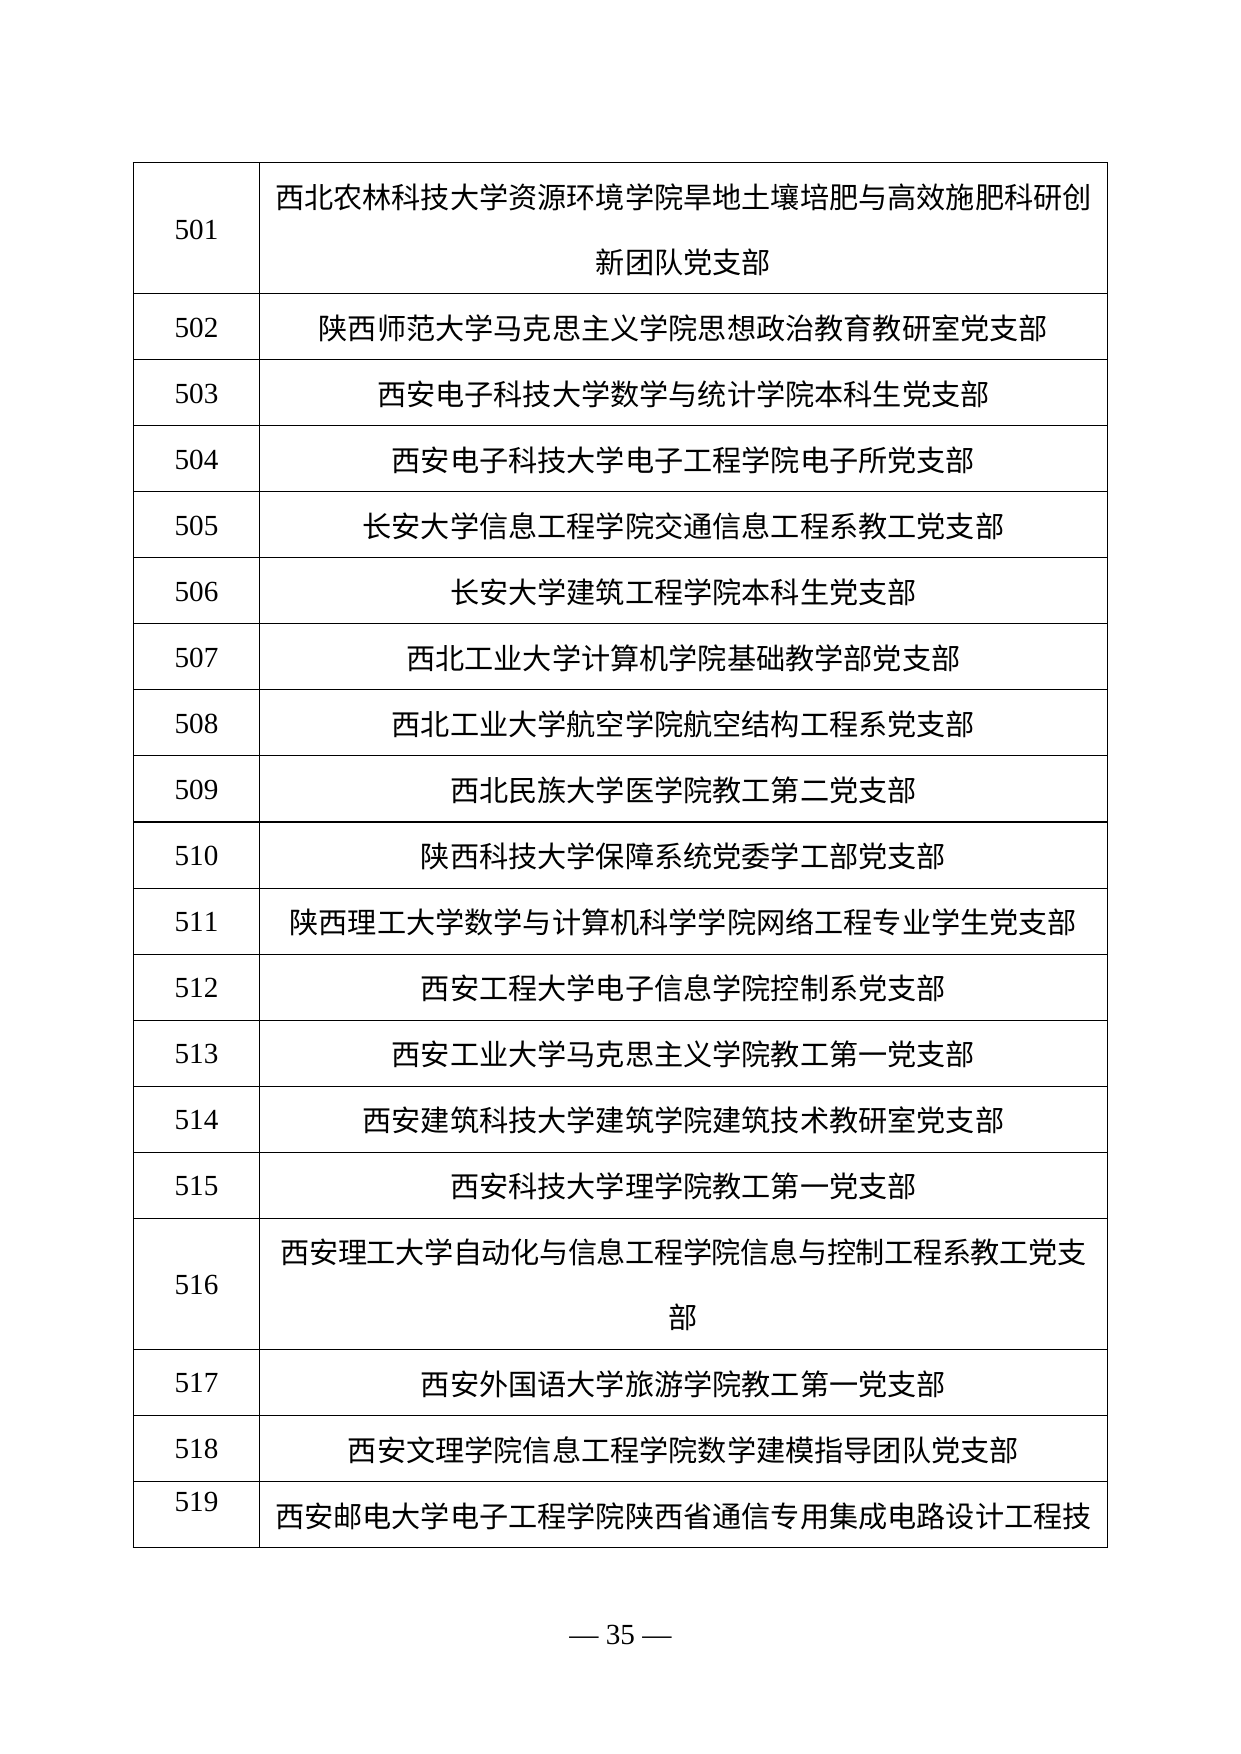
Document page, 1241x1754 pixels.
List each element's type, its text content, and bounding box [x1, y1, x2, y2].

table_cell 西北民族大学医学院教工第二党支部 [260, 756, 1107, 821]
table_cell 长安大学信息工程学院交通信息工程系教工党支部 [260, 492, 1107, 557]
table_cell 西安工程大学电子信息学院控制系党支部 [260, 955, 1107, 1019]
table_cell 518 [134, 1416, 259, 1481]
table_cell 511 [134, 889, 259, 953]
table_cell 西北工业大学计算机学院基础教学部党支部 [260, 624, 1107, 689]
table_cell 陕西师范大学马克思主义学院思想政治教育教研室党支部 [260, 294, 1107, 359]
table_cell 西安外国语大学旅游学院教工第一党支部 [260, 1350, 1107, 1415]
table_cell 507 [134, 624, 259, 689]
table_cell 516 [134, 1219, 259, 1349]
table_cell 西安工业大学马克思主义学院教工第一党支部 [260, 1021, 1107, 1086]
table_cell 西安建筑科技大学建筑学院建筑技术教研室党支部 [260, 1087, 1107, 1152]
table_cell 西安文理学院信息工程学院数学建模指导团队党支部 [260, 1416, 1107, 1481]
table_cell 509 [134, 756, 259, 821]
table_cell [260, 1482, 1107, 1547]
table_cell 514 [134, 1087, 259, 1152]
table_cell 502 [134, 294, 259, 359]
table_cell 506 [134, 558, 259, 623]
table_cell 西安理工大学自动化与信息工程学院信息与控制工程系教工党支部 [260, 1219, 1107, 1349]
table_cell 510 [134, 823, 259, 887]
table_cell 513 [134, 1021, 259, 1086]
table_cell 长安大学建筑工程学院本科生党支部 [260, 558, 1107, 623]
table_cell 512 [134, 955, 259, 1019]
table_cell 504 [134, 426, 259, 491]
table_cell 西北农林科技大学资源环境学院旱地土壤培肥与高效施肥科研创新团队党支部 [260, 163, 1107, 293]
table_cell 505 [134, 492, 259, 557]
table_cell 西安电子科技大学电子工程学院电子所党支部 [260, 426, 1107, 491]
table_cell 陕西科技大学保障系统党委学工部党支部 [260, 823, 1107, 887]
table_cell 503 [134, 360, 259, 425]
table_cell 508 [134, 690, 259, 755]
table_cell 西安科技大学理学院教工第一党支部 [260, 1153, 1107, 1218]
table_cell 西北工业大学航空学院航空结构工程系党支部 [260, 690, 1107, 755]
table_cell 515 [134, 1153, 259, 1218]
table_cell 陕西理工大学数学与计算机科学学院网络工程专业学生党支部 [260, 889, 1107, 953]
table_cell 501 [134, 163, 259, 293]
table_cell 517 [134, 1350, 259, 1415]
table_cell 519 [134, 1482, 259, 1547]
table_cell 西安电子科技大学数学与统计学院本科生党支部 [260, 360, 1107, 425]
